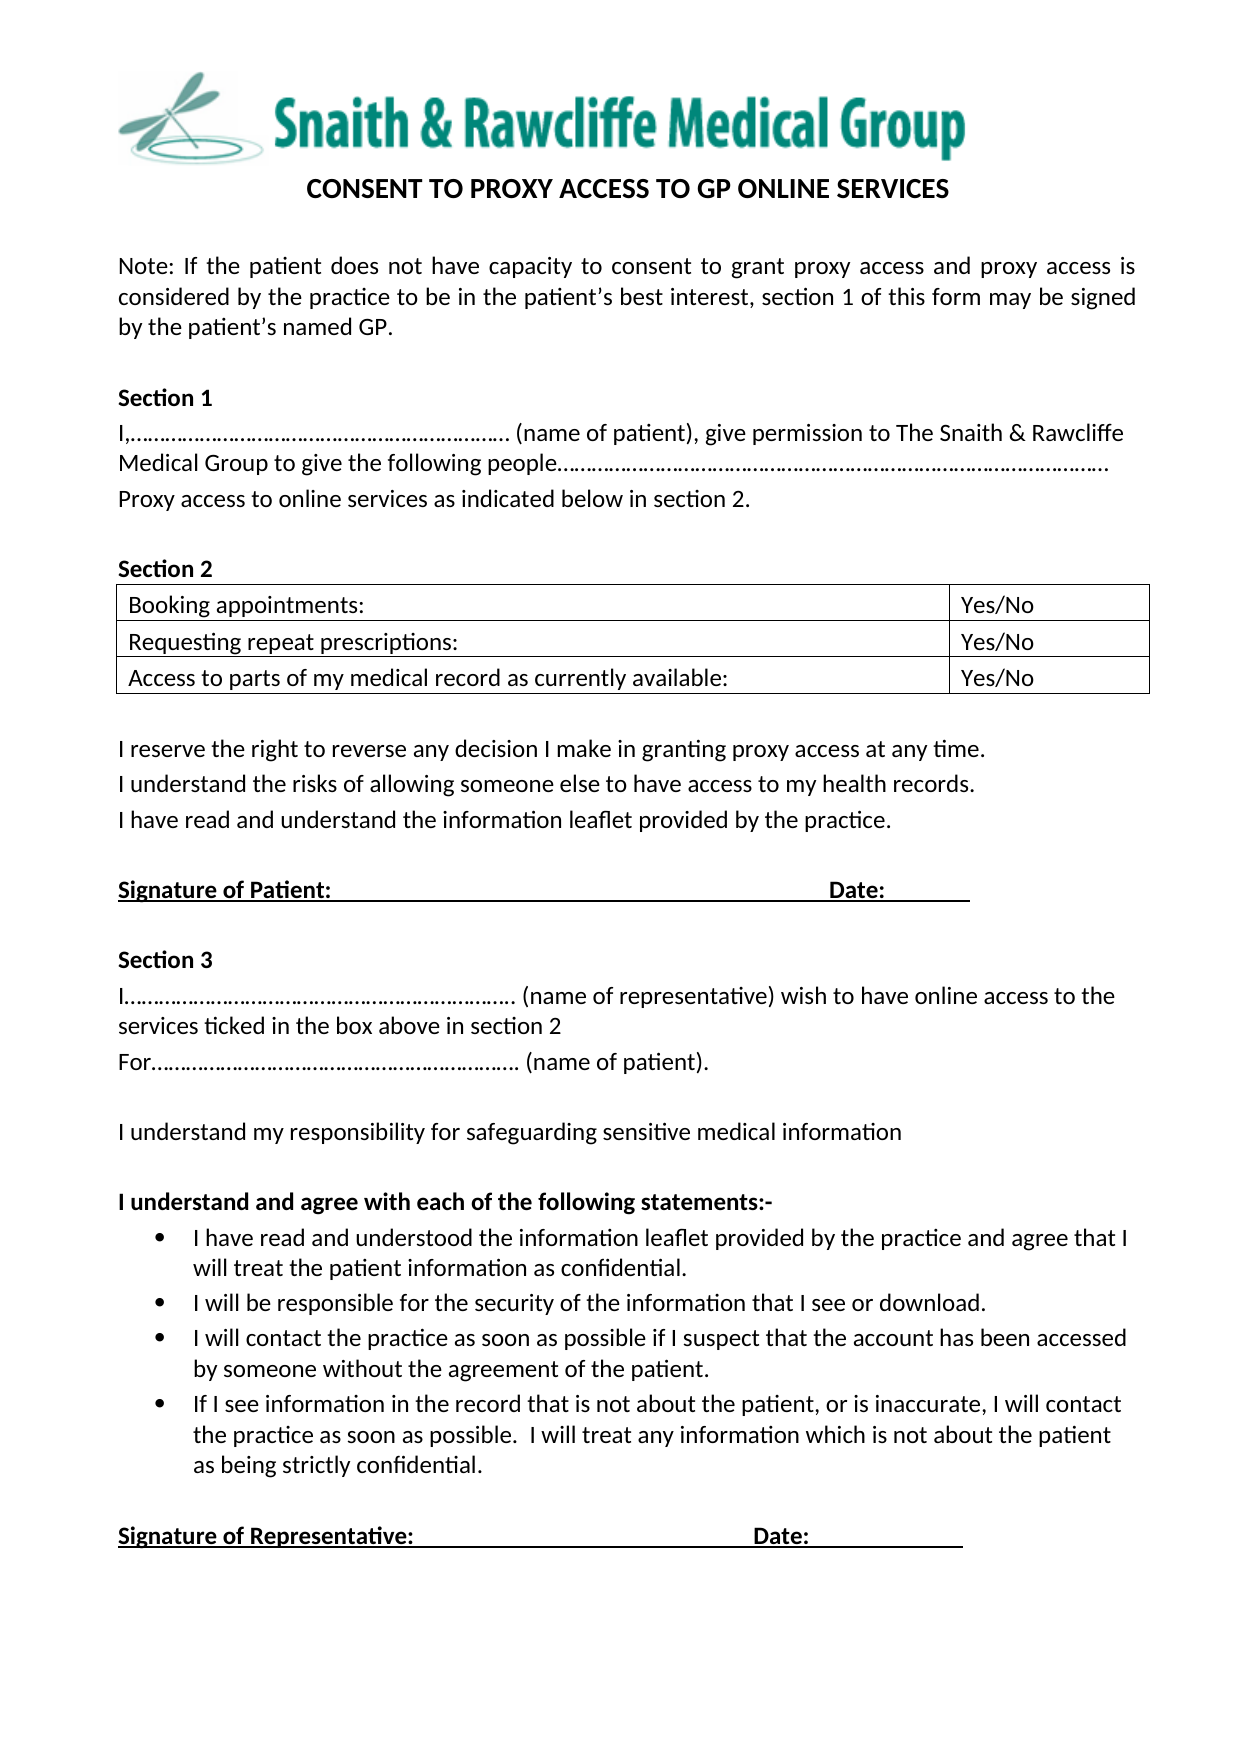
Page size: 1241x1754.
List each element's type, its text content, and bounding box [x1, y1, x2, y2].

subtitle Proxy access to online services as indicated below in section 2. [118, 483, 1138, 513]
subtitle I,………………………………………………………… (name of patient), give permission to The Snaith & Rawcliffe Medical Group to give the following people…………………………………………………………………………………… [118, 417, 1138, 478]
subtitle I will contact the practice as soon as possible if I suspect that the account has been accessed by someone without the agreement of the patient. [155, 1323, 1138, 1384]
subtitle Signature of Representative: Date: [118, 1520, 1138, 1550]
subtitle If I see information in the record that is not about the patient, or is inaccurate, I will contact the practice as soon as possible. I will treat any information which is not about the patient as being strictly confidential. [155, 1388, 1138, 1480]
subtitle I will be responsible for the security of the information that I see or download. [155, 1287, 1138, 1318]
table_cell Access to parts of my medical record as currently available: [117, 657, 949, 692]
subtitle I understand my responsibility for safeguarding sensitive medical information [118, 1116, 1138, 1147]
table_cell Yes/No [950, 657, 1149, 692]
table_cell Requesting repeat prescriptions: [117, 621, 949, 656]
table_cell Yes/No [950, 621, 1149, 656]
table_header Booking appointments: [117, 585, 949, 620]
subtitle I reserve the right to reverse any decision I make in granting proxy access at any time. [118, 733, 1138, 764]
subtitle I understand the risks of allowing someone else to have access to my health records. [118, 769, 1138, 799]
subtitle For………………………………………………………. (name of patient). [118, 1046, 1138, 1076]
subtitle Note: If the patient does not have capacity to consent to grant proxy access and proxy access is considered by the practice to be in the patient’s best interest, section 1 of this form may be signed by the patient’s named GP. [118, 250, 1138, 342]
subtitle CONSENT TO PROXY ACCESS TO GP ONLINE SERVICES [118, 170, 1138, 205]
picture [117, 71, 978, 166]
subtitle I………………………………………………………….. (name of representative) wish to have online access to the services ticked in the box above in section 2 [118, 980, 1138, 1041]
subtitle I understand and agree with each of the following statements:- [118, 1186, 1138, 1217]
table_header Yes/No [950, 585, 1149, 620]
subtitle I have read and understand the information leaflet provided by the practice. [118, 804, 1138, 834]
subtitle Section 3 [118, 945, 1138, 975]
subtitle Section 1 [118, 382, 1138, 412]
subtitle I have read and understood the information leaflet provided by the practice and agree that I will treat the patient information as confidential. [155, 1222, 1138, 1283]
subtitle Signature of Patient: Date: [118, 874, 1138, 905]
subtitle Section 2 [118, 553, 1138, 584]
